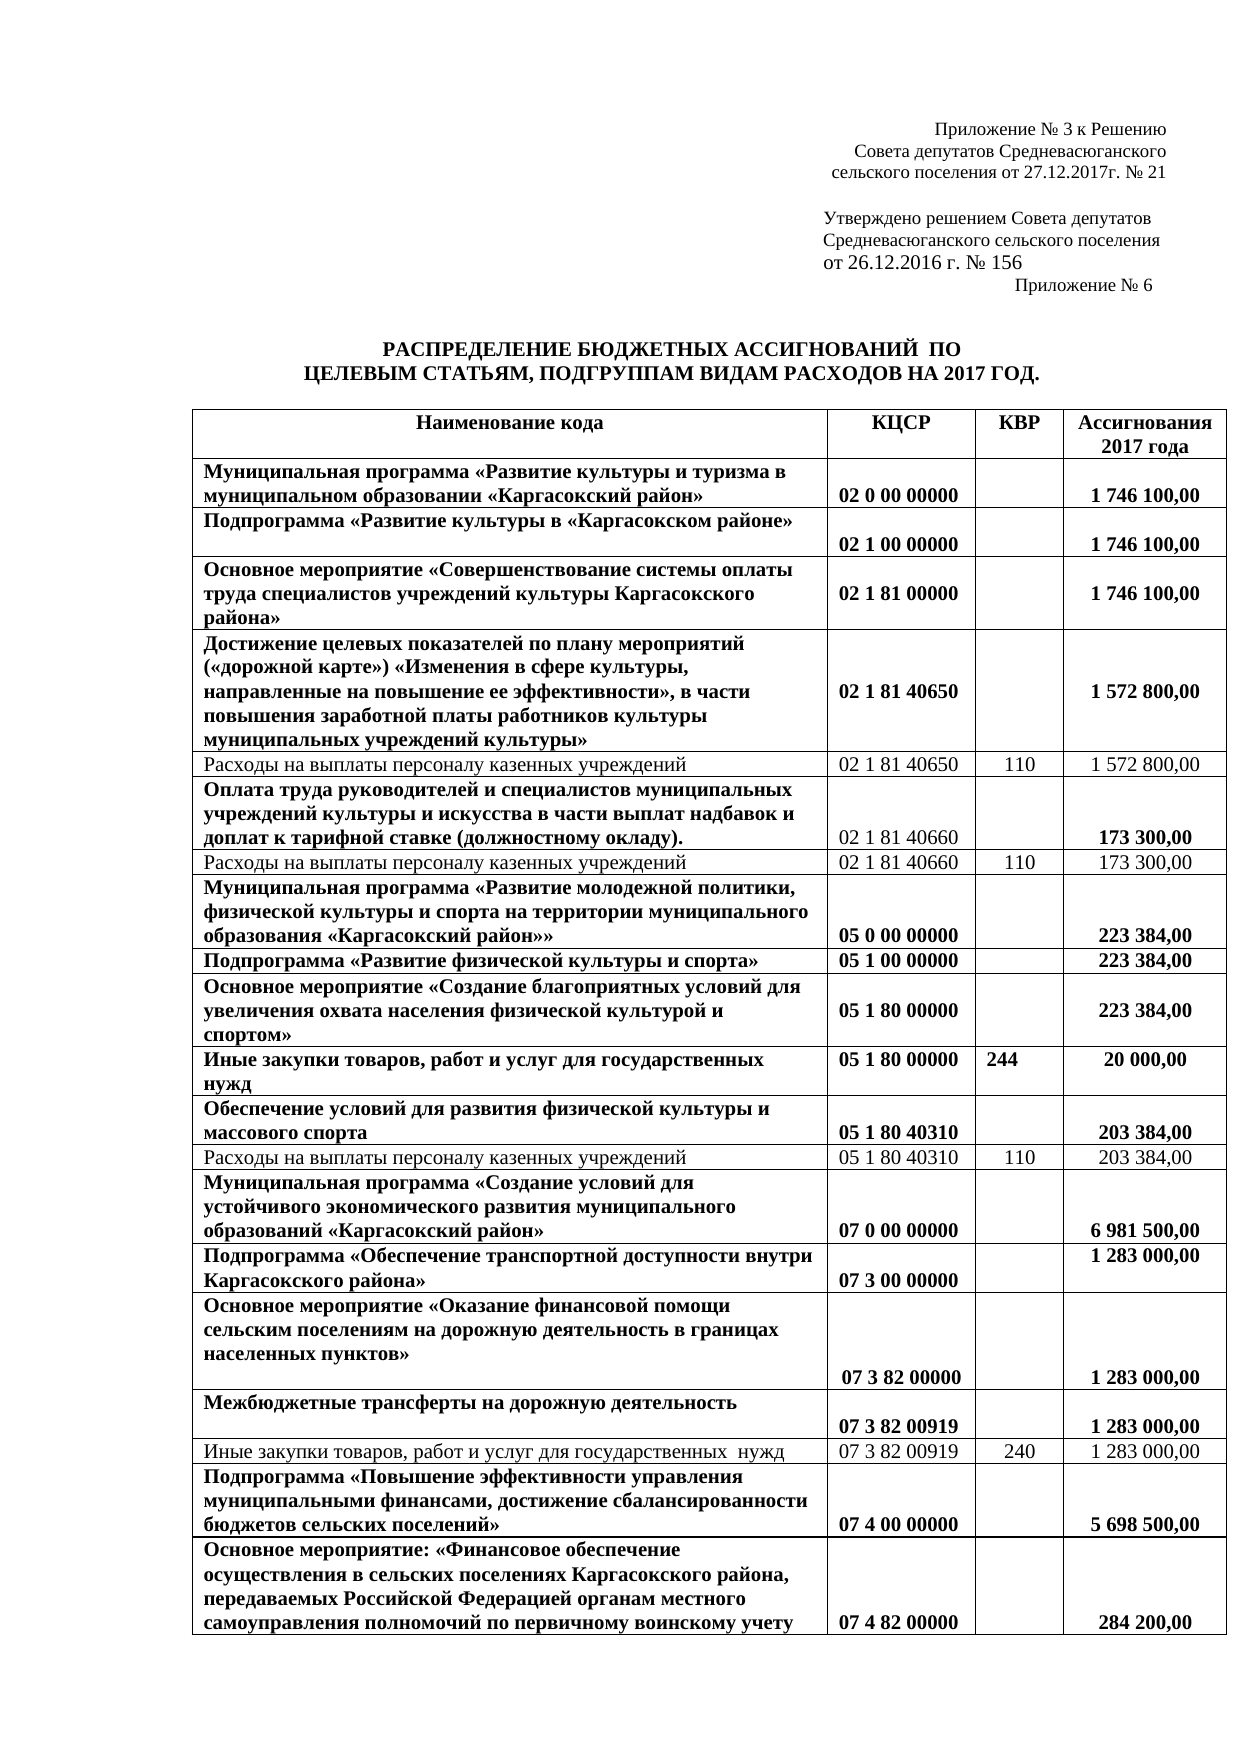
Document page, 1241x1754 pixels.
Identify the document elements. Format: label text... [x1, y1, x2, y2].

title Совета депутатов Средневасюганского [177, 140, 1167, 161]
table_cell 284 200,00 [1064, 1538, 1226, 1634]
table_cell 1 572 800,00 [1064, 630, 1226, 751]
table_cell 07 0 00 00000 [828, 1170, 975, 1242]
table_cell 02 1 81 40650 [828, 630, 975, 751]
table_cell 1 283 000,00 [1064, 1439, 1226, 1463]
table_cell 244 [976, 1047, 1063, 1095]
table_cell 1 746 100,00 [1064, 459, 1226, 507]
table_cell 223 384,00 [1064, 949, 1226, 972]
table_cell 07 3 82 00000 [828, 1293, 975, 1389]
table_cell Расходы на выплаты персоналу казенных учреждений [193, 850, 827, 874]
table_cell Подпрограмма «Повышение эффективности управления муниципальными финансами, достижение сбалансированности бюджетов сельских поселений» [193, 1464, 827, 1536]
table_cell [976, 949, 1063, 972]
table_cell Иные закупки товаров, работ и услуг для государственных нужд [193, 1047, 827, 1095]
table_cell 20 000,00 [1064, 1047, 1226, 1095]
title от 26.12.2016 г. № 156 [177, 250, 1167, 274]
table_cell [976, 974, 1063, 1046]
title ЦЕЛЕВЫМ СТАТЬЯМ, ПОДГРУППАМ ВИДАМ РАСХОДОВ НА 2017 ГОД. [177, 361, 1167, 384]
table_header Ассигнования 2017 года [1064, 410, 1226, 458]
table_cell 07 3 82 00919 [828, 1439, 975, 1463]
table_cell 07 3 00 00000 [828, 1244, 975, 1292]
table_cell 110 [976, 1145, 1063, 1169]
table_cell Подпрограмма «Развитие культуры в «Каргасокском районе» [193, 508, 827, 556]
table_cell 1 572 800,00 [1064, 752, 1226, 776]
table_cell [976, 875, 1063, 947]
table_cell 05 1 80 40310 [828, 1096, 975, 1144]
table_header КВР [976, 410, 1063, 458]
table_cell 05 1 80 40310 [828, 1145, 975, 1169]
table_cell 05 0 00 00000 [828, 875, 975, 947]
table_cell [976, 1464, 1063, 1536]
table_cell Иные закупки товаров, работ и услуг для государственных нужд [193, 1439, 827, 1463]
table_cell 1 283 000,00 [1064, 1390, 1226, 1438]
title Утверждено решением Совета депутатов [177, 207, 1167, 228]
table_cell Межбюджетные трансферты на дорожную деятельность [193, 1390, 827, 1438]
table_cell [976, 459, 1063, 507]
table_cell Подпрограмма «Обеспечение транспортной доступности внутри Каргасокского района» [193, 1244, 827, 1292]
table_cell [976, 1293, 1063, 1389]
table_cell 02 0 00 00000 [828, 459, 975, 507]
table_cell 05 1 00 00000 [828, 949, 975, 972]
table_cell 203 384,00 [1064, 1096, 1226, 1144]
table_cell 05 1 80 00000 [828, 974, 975, 1046]
table_cell [976, 557, 1063, 629]
table_cell Достижение целевых показателей по плану мероприятий («дорожной карте») «Изменения в сфере культуры, направленные на повышение ее эффективности», в части повышения заработной платы работников культуры муниципальных учреждений культуры» [193, 630, 827, 751]
table_header КЦСР [828, 410, 975, 458]
table_cell Основное мероприятие «Совершенствование системы оплаты труда специалистов учреждений культуры Каргасокского района» [193, 557, 827, 629]
table_cell 173 300,00 [1064, 777, 1226, 849]
table_cell 240 [976, 1439, 1063, 1463]
table_cell 223 384,00 [1064, 974, 1226, 1046]
table_cell [976, 777, 1063, 849]
table_cell Подпрограмма «Развитие физической культуры и спорта» [193, 949, 827, 972]
table_cell [976, 508, 1063, 556]
table_cell [976, 1170, 1063, 1242]
table_cell Муниципальная программа «Развитие молодежной политики, физической культуры и спорта на территории муниципального образования «Каргасокский район»» [193, 875, 827, 947]
table_cell 02 1 81 40660 [828, 850, 975, 874]
table_cell Расходы на выплаты персоналу казенных учреждений [193, 752, 827, 776]
table_cell 02 1 81 40660 [828, 777, 975, 849]
table_cell 1 283 000,00 [1064, 1244, 1226, 1292]
title Приложение № 3 к Решению [177, 118, 1167, 140]
title Средневасюганского сельского поселения [177, 228, 1167, 250]
table_cell [976, 1244, 1063, 1292]
table_cell Муниципальная программа «Создание условий для устойчивого экономического развития муниципального образований «Каргасокский район» [193, 1170, 827, 1242]
title Приложение № 6 [177, 274, 1167, 296]
table_cell Оплата труда руководителей и специалистов муниципальных учреждений культуры и искусства в части выплат надбавок и доплат к тарифной ставке (должностному окладу). [193, 777, 827, 849]
table_cell 1 283 000,00 [1064, 1293, 1226, 1389]
table_cell [976, 1538, 1063, 1634]
table_cell Муниципальная программа «Развитие культуры и туризма в муниципальном образовании «Каргасокский район» [193, 459, 827, 507]
table_cell 110 [976, 850, 1063, 874]
table_cell [976, 1390, 1063, 1438]
title сельского поселения от 27.12.2017г. № 21 [177, 161, 1167, 183]
table_cell 203 384,00 [1064, 1145, 1226, 1169]
table_cell 02 1 81 40650 [828, 752, 975, 776]
table_cell [976, 1096, 1063, 1144]
table_cell Основное мероприятие «Оказание финансовой помощи сельским поселениям на дорожную деятельность в границах населенных пунктов» [193, 1293, 827, 1389]
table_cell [193, 1538, 827, 1634]
table_cell 110 [976, 752, 1063, 776]
table_cell [976, 630, 1063, 751]
table_cell 1 746 100,00 [1064, 557, 1226, 629]
table_cell 07 3 82 00919 [828, 1390, 975, 1438]
table_cell 173 300,00 [1064, 850, 1226, 874]
table_cell 07 4 00 00000 [828, 1464, 975, 1536]
table_cell Основное мероприятие «Создание благоприятных условий для увеличения охвата населения физической культурой и спортом» [193, 974, 827, 1046]
title РАСПРЕДЕЛЕНИЕ БЮДЖЕТНЫХ АССИГНОВАНИЙ ПО [177, 336, 1167, 361]
table_cell Расходы на выплаты персоналу казенных учреждений [193, 1145, 827, 1169]
table_cell 5 698 500,00 [1064, 1464, 1226, 1536]
table_header Наименование кода [193, 410, 827, 458]
table_cell 223 384,00 [1064, 875, 1226, 947]
table_cell 1 746 100,00 [1064, 508, 1226, 556]
table_cell 02 1 81 00000 [828, 557, 975, 629]
table_cell 02 1 00 00000 [828, 508, 975, 556]
table_cell 6 981 500,00 [1064, 1170, 1226, 1242]
table_cell 07 4 82 00000 [828, 1538, 975, 1634]
table_cell Обеспечение условий для развития физической культуры и массового спорта [193, 1096, 827, 1144]
table_cell 05 1 80 00000 [828, 1047, 975, 1095]
